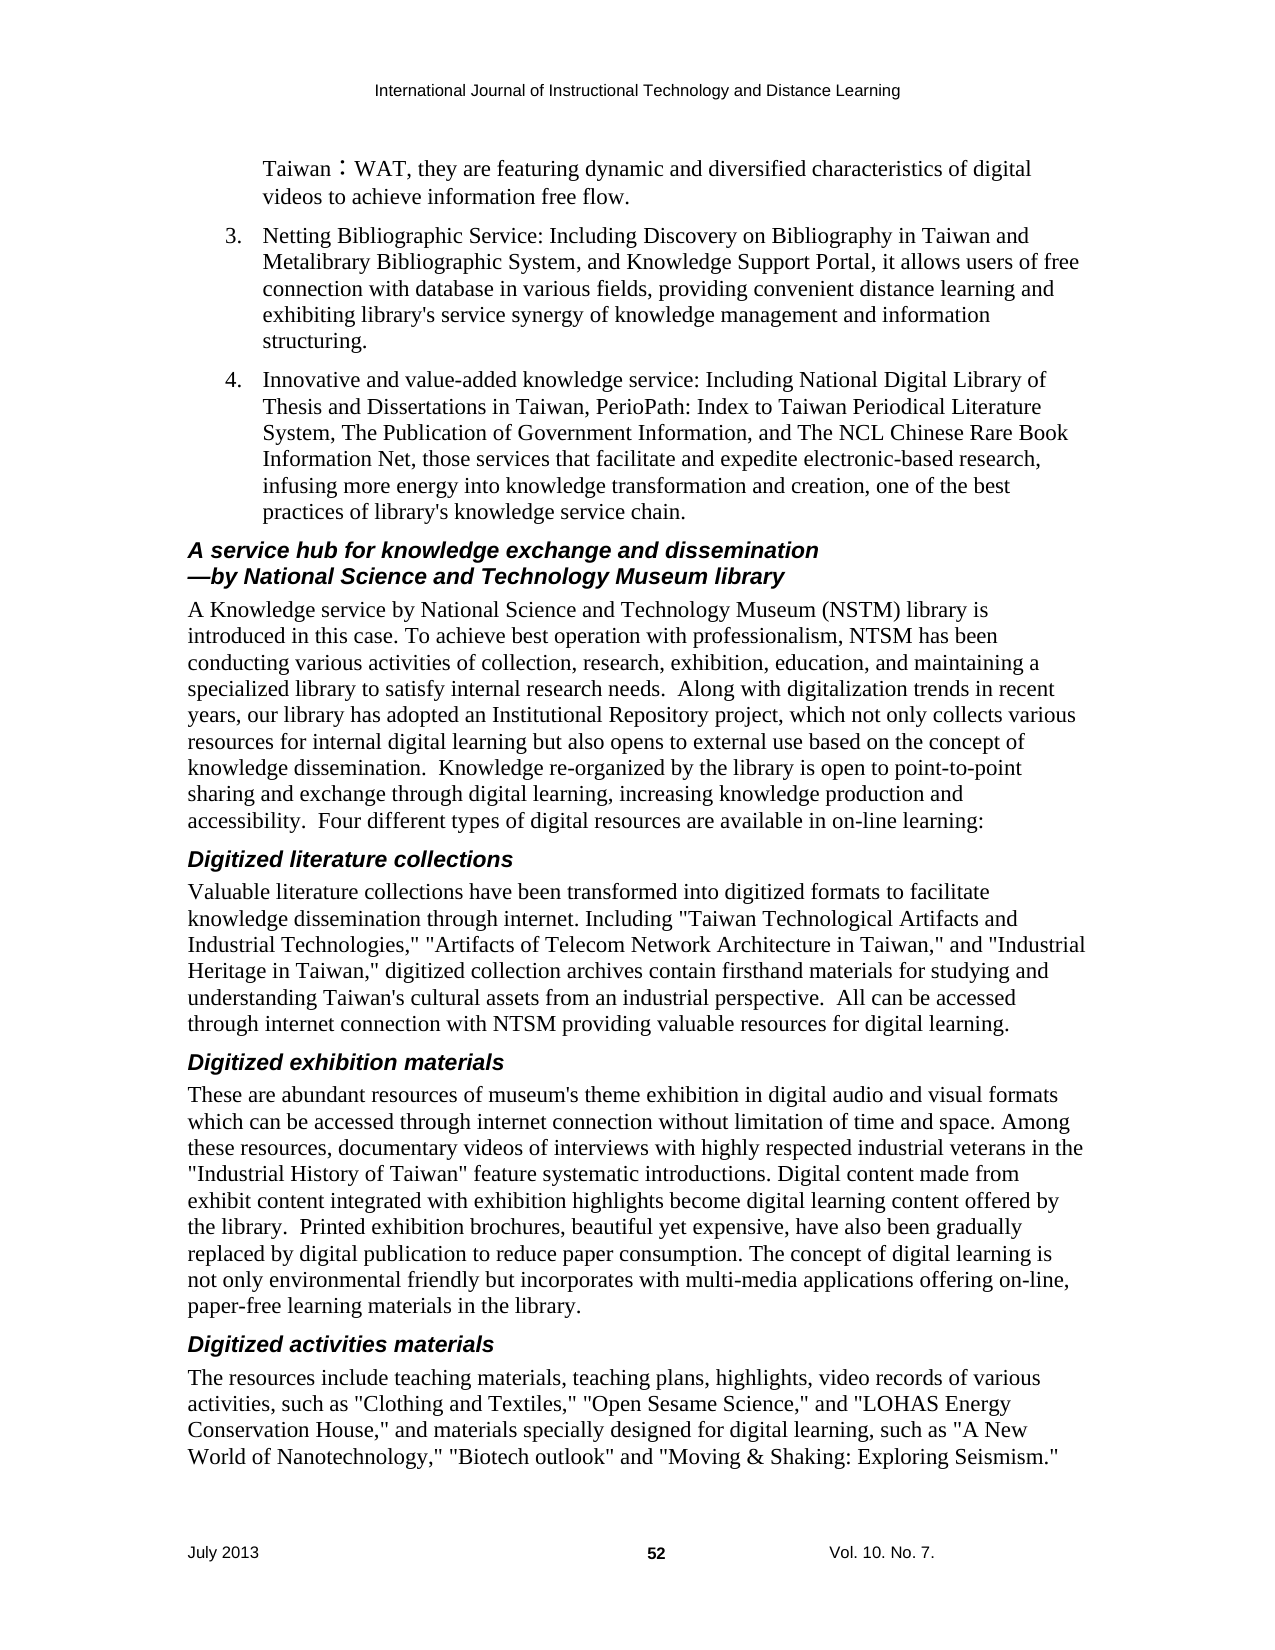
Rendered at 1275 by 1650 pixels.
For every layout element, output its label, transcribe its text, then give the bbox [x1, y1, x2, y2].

list Innovative and value-added knowledge service: Including National Digital Library of Thesis and Dissertations in Taiwan, PerioPath: Index to Taiwan Periodical Literature System, The Publication of Government Information, and The NCL Chinese Rare Book Information Net, those services that facilitate and expedite electronic-based research, infusing more energy into knowledge transformation and creation, one of the best practices of library's knowledge service chain. [225, 366, 1087, 524]
subtitle Digitized literature collections [187, 846, 1087, 872]
subtitle Digitized exhibition materials [187, 1049, 1087, 1075]
text These are abundant resources of museum's theme exhibition in digital audio and visual formats which can be accessed through internet connection without limitation of time and space. Among these resources, documentary videos of interviews with highly respected industrial veterans in the "Industrial History of Taiwan" feature systematic introductions. Digital content made from exhibit content integrated with exhibition highlights become digital learning content offered by the library. Printed exhibition brochures, beautiful yet expensive, have also been gradually replaced by digital publication to reduce paper consumption. The concept of digital learning is not only environmental friendly but incorporates with multi-media applications offering on-line, paper-free learning materials in the library. [187, 1081, 1087, 1319]
list Netting Bibliographic Service: Including Discovery on Bibliography in Taiwan and Metalibrary Bibliographic System, and Knowledge Support Portal, it allows users of free connection with database in various fields, providing convenient distance learning and exhibiting library's service synergy of knowledge management and information structuring. [225, 222, 1087, 354]
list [225, 150, 1087, 209]
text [187, 1364, 1087, 1469]
text Valuable literature collections have been transformed into digitized formats to facilitate knowledge dissemination through internet. Including "Taiwan Technological Artifacts and Industrial Technologies," "Artifacts of Telecom Network Architecture in Taiwan," and "Industrial Heritage in Taiwan," digitized collection archives contain firsthand materials for studying and understanding Taiwan's cultural assets from an industrial perspective. All can be accessed through internet connection with NTSM providing valuable resources for digital learning. [187, 878, 1087, 1036]
text A Knowledge service by National Science and Technology Museum (NSTM) library is introduced in this case. To achieve best operation with professionalism, NTSM has been conducting various activities of collection, research, exhibition, education, and maintaining a specialized library to satisfy internal research needs. Along with digitalization trends in recent years, our library has adopted an Institutional Repository project, which not only collects various resources for internal digital learning but also opens to external use based on the concept of knowledge dissemination. Knowledge re-organized by the library is open to point-to-point sharing and exchange through digital learning, increasing knowledge production and accessibility. Four different types of digital resources are available in on-line learning: [187, 596, 1087, 833]
subtitle Digitized activities materials [187, 1331, 1087, 1357]
subtitle A service hub for knowledge exchange and dissemination —by National Science and Technology Museum library [187, 537, 1087, 590]
